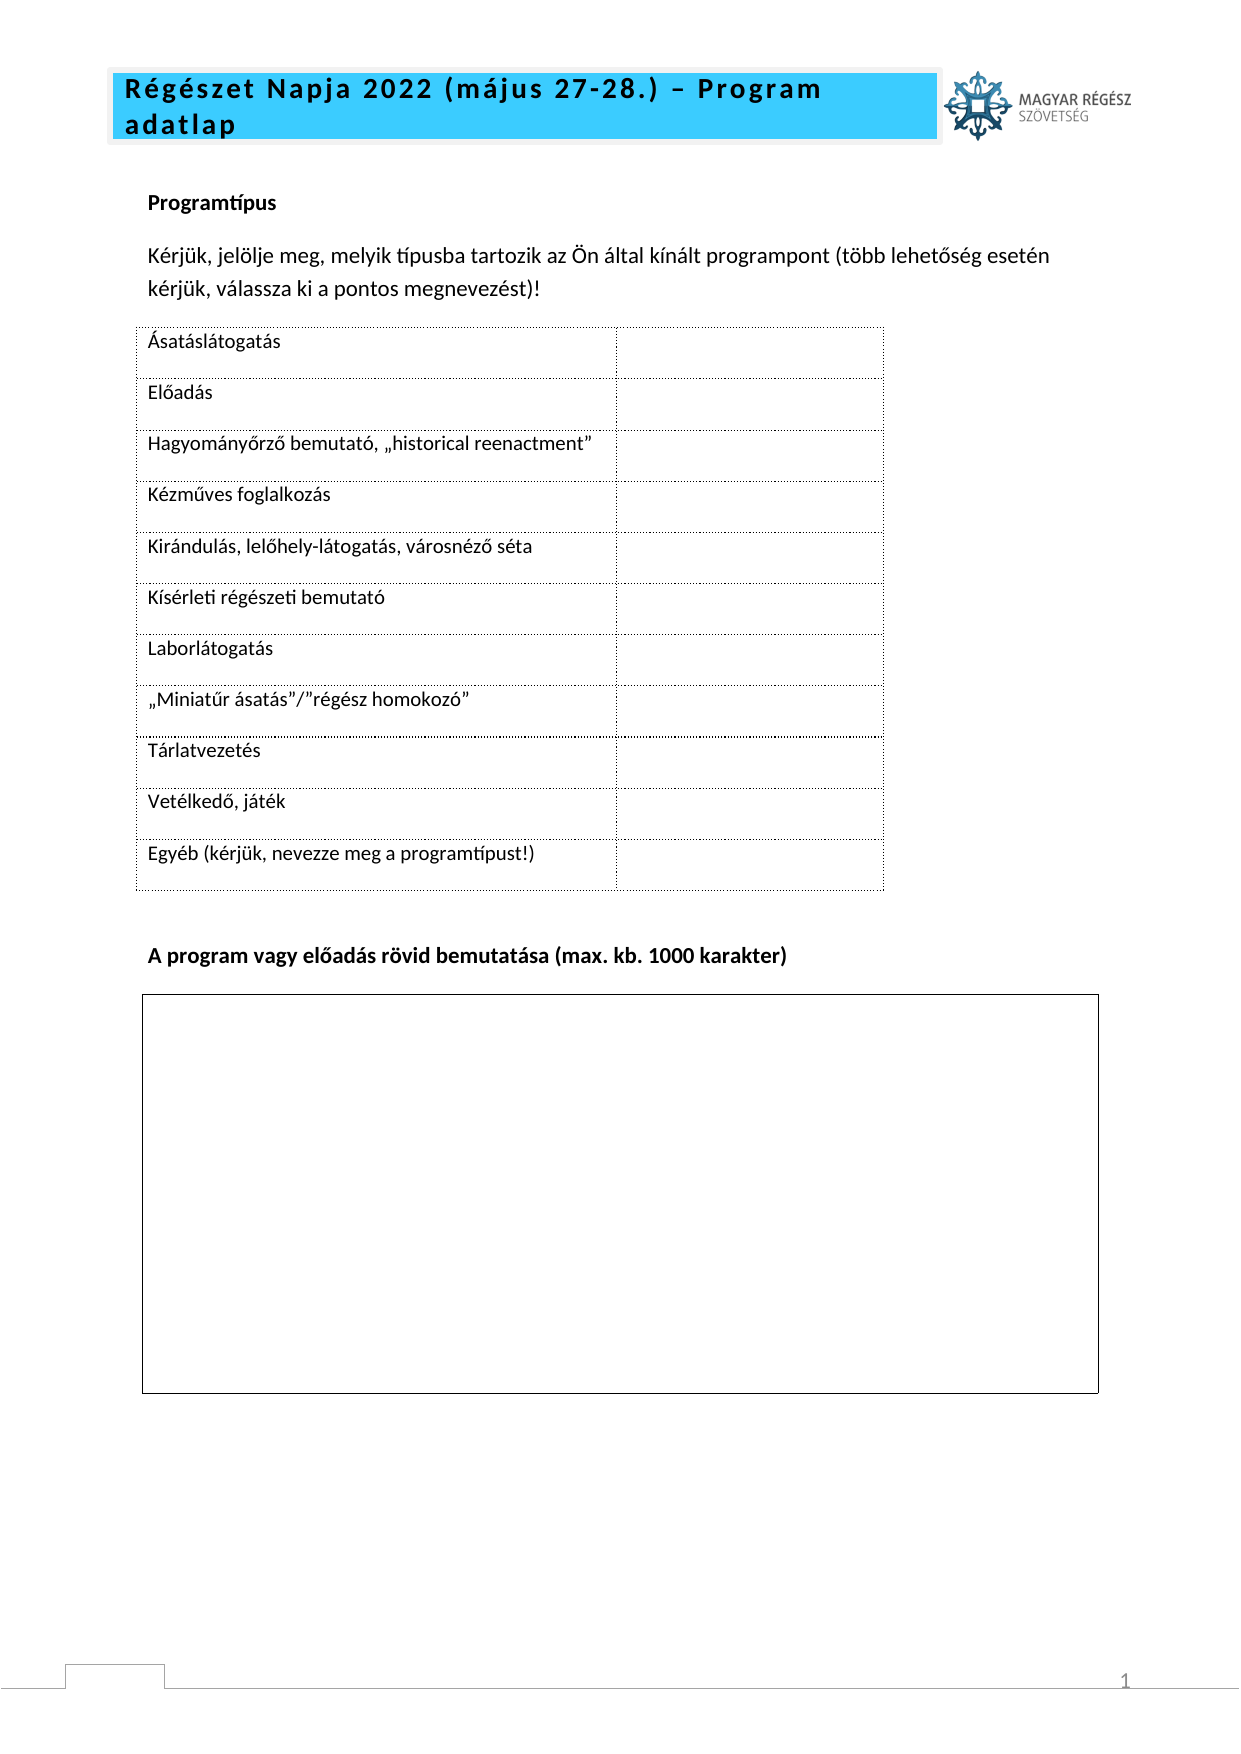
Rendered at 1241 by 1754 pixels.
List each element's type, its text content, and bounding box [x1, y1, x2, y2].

table_cell Kézműves foglalkozás [136, 481, 617, 532]
table_cell [617, 839, 884, 890]
table_header [617, 327, 884, 378]
picture [943, 70, 1131, 142]
table_cell [617, 634, 884, 685]
table_cell Vetélkedő, játék [136, 788, 617, 839]
table_cell Kirándulás, lelőhely-látogatás, városnéző séta [136, 532, 617, 583]
table_cell [617, 378, 884, 429]
text A program vagy előadás rövid bemutatása (max. kb. 1000 karakter) [148, 941, 1093, 969]
table_cell [617, 430, 884, 481]
table_cell Tárlatvezetés [136, 736, 617, 787]
table_cell Egyéb (kérjük, nevezze meg a programtípust!) [136, 839, 617, 890]
table_cell Laborlátogatás [136, 634, 617, 685]
table_header Ásatáslátogatás [136, 327, 617, 378]
table_cell Hagyományőrző bemutató, „historical reenactment” [136, 430, 617, 481]
table_cell [617, 532, 884, 583]
table_cell [617, 788, 884, 839]
table_cell [617, 685, 884, 736]
text Programtípus [148, 188, 1093, 216]
table_cell [617, 583, 884, 634]
table_cell [617, 736, 884, 787]
table_cell Előadás [136, 378, 617, 429]
text Kérjük, jelölje meg, melyik típusba tartozik az Ön által kínált programpont (több lehetőség esetén kérjük, válassza ki a pontos megnevezést)! [148, 241, 1093, 302]
table_cell Kísérleti régészeti bemutató [136, 583, 617, 634]
table_cell [617, 481, 884, 532]
table_cell „Miniatűr ásatás”/”régész homokozó” [136, 685, 617, 736]
